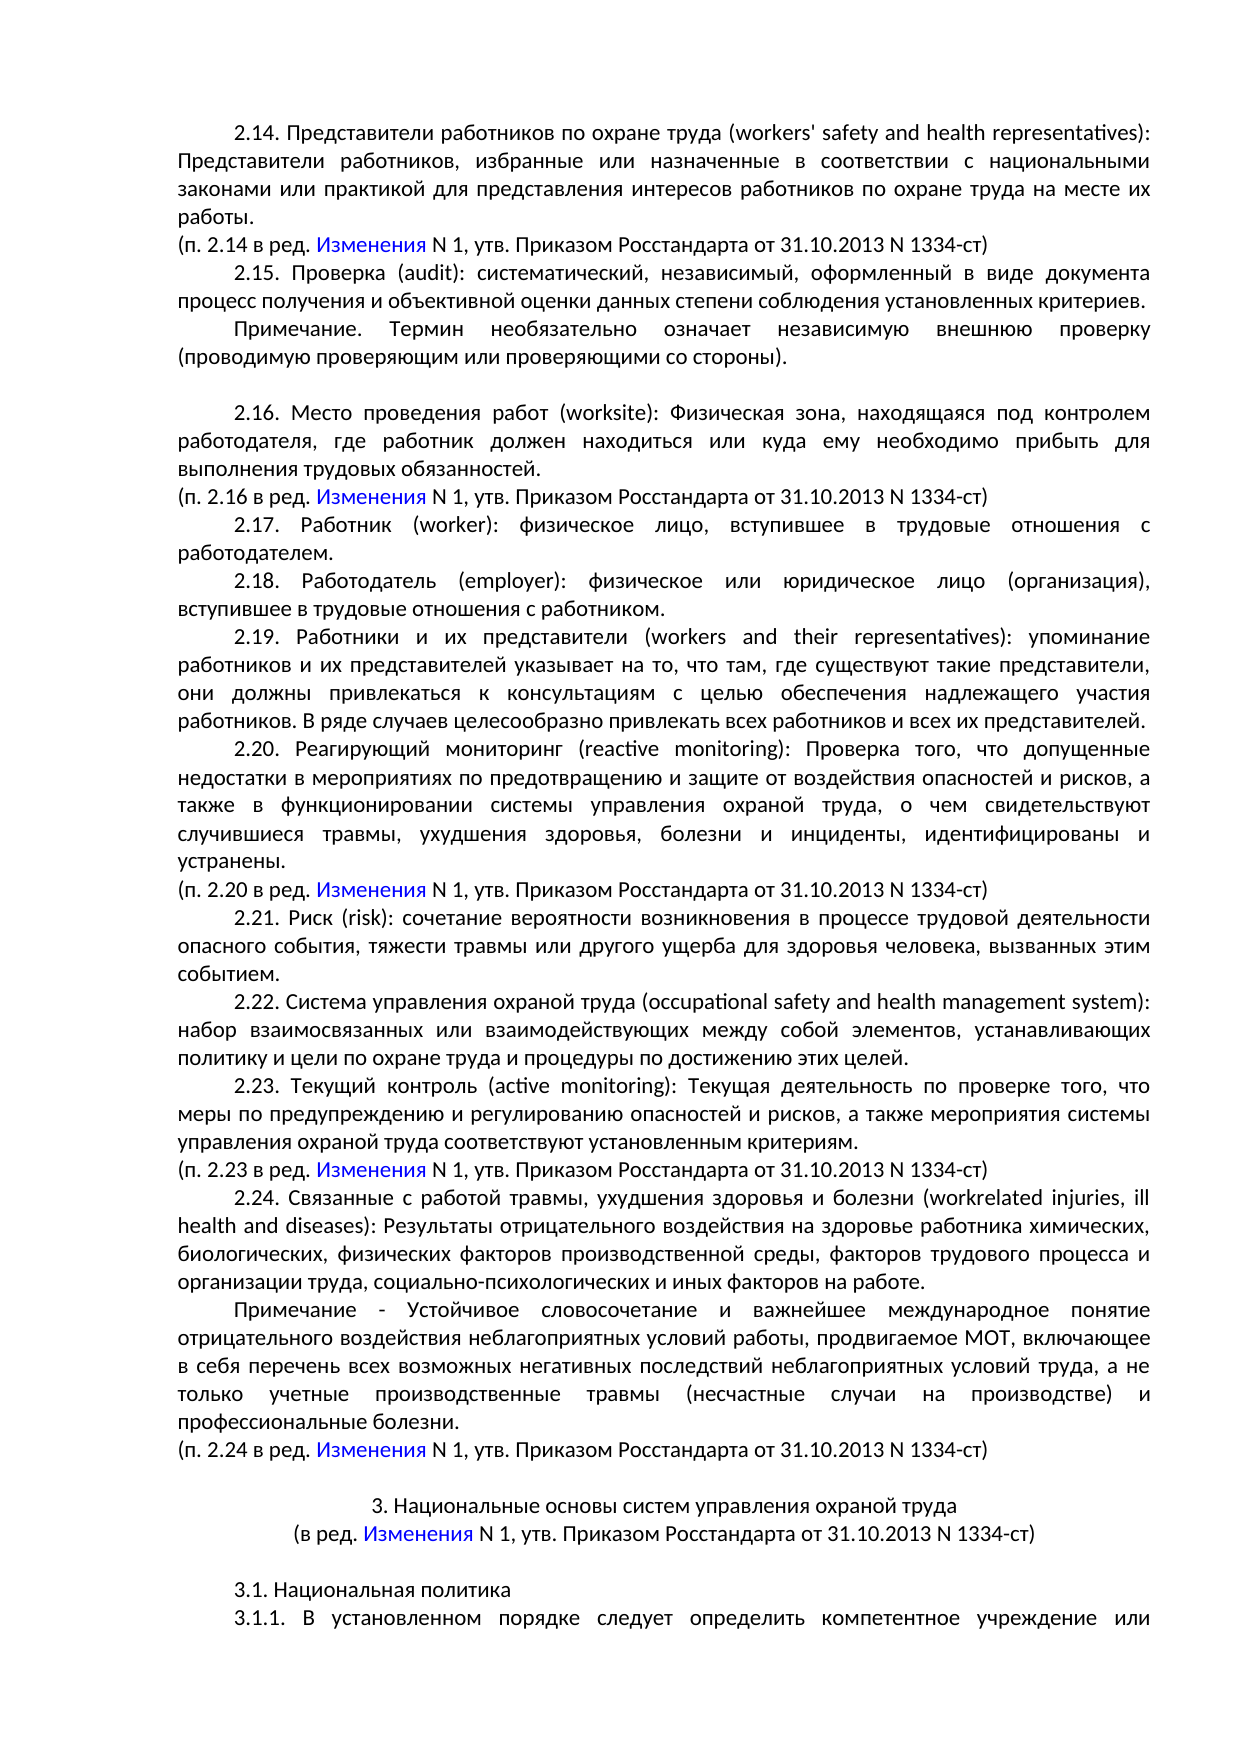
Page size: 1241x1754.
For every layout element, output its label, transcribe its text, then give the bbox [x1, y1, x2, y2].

text 2.20. Реагирующий мониторинг (reactive monitoring): Проверка того, что допущенные недостатки в мероприятиях по предотвращению и защите от воздействия опасностей и рисков, а также в функционировании системы управления охраной труда, о чем свидетельствуют случившиеся травмы, ухудшения здоровья, болезни и инциденты, идентифицированы и устранены. [177, 734, 1152, 875]
text (п. 2.24 в ред. Изменения N 1, утв. Приказом Росстандарта от 31.10.2013 N 1334-ст) [177, 1435, 1152, 1463]
text 2.15. Проверка (audit): систематический, независимый, оформленный в виде документа процесс получения и объективной оценки данных степени соблюдения установленных критериев. [177, 258, 1152, 314]
text 2.21. Риск (risk): сочетание вероятности возникновения в процессе трудовой деятельности опасного события, тяжести травмы или другого ущерба для здоровья человека, вызванных этим событием. [177, 903, 1152, 987]
text 3. Национальные основы систем управления охраной труда [177, 1491, 1152, 1519]
text 2.22. Система управления охраной труда (occupational safety and health management system): набор взаимосвязанных или взаимодействующих между собой элементов, устанавливающих политику и цели по охране труда и процедуры по достижению этих целей. [177, 987, 1152, 1071]
text (п. 2.16 в ред. Изменения N 1, утв. Приказом Росстандарта от 31.10.2013 N 1334-ст) [177, 482, 1152, 510]
text (п. 2.20 в ред. Изменения N 1, утв. Приказом Росстандарта от 31.10.2013 N 1334-ст) [177, 875, 1152, 903]
text (п. 2.14 в ред. Изменения N 1, утв. Приказом Росстандарта от 31.10.2013 N 1334-ст) [177, 230, 1152, 258]
text (п. 2.23 в ред. Изменения N 1, утв. Приказом Росстандарта от 31.10.2013 N 1334-ст) [177, 1155, 1152, 1183]
text Примечание - Устойчивое словосочетание и важнейшее международное понятие отрицательного воздействия неблагоприятных условий работы, продвигаемое МОТ, включающее в себя перечень всех возможных негативных последствий неблагоприятных условий труда, а не только учетные производственные травмы (несчастные случаи на производстве) и профессиональные болезни. [177, 1295, 1152, 1435]
text 2.16. Место проведения работ (worksite): Физическая зона, находящаяся под контролем работодателя, где работник должен находиться или куда ему необходимо прибыть для выполнения трудовых обязанностей. [177, 398, 1152, 482]
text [177, 1603, 1152, 1631]
text 2.17. Работник (worker): физическое лицо, вступившее в трудовые отношения с работодателем. [177, 510, 1152, 566]
text 2.23. Текущий контроль (active monitoring): Текущая деятельность по проверке того, что меры по предупреждению и регулированию опасностей и рисков, а также мероприятия системы управления охраной труда соответствуют установленным критериям. [177, 1071, 1152, 1155]
text 3.1. Национальная политика [177, 1575, 1152, 1603]
text (в ред. Изменения N 1, утв. Приказом Росстандарта от 31.10.2013 N 1334-ст) [177, 1519, 1152, 1547]
text 2.18. Работодатель (employer): физическое или юридическое лицо (организация), вступившее в трудовые отношения с работником. [177, 566, 1152, 622]
text 2.19. Работники и их представители (workers and their representatives): упоминание работников и их представителей указывает на то, что там, где существуют такие представители, они должны привлекаться к консультациям с целью обеспечения надлежащего участия работников. В ряде случаев целесообразно привлекать всех работников и всех их представителей. [177, 622, 1152, 734]
text 2.14. Представители работников по охране труда (workers' safety and health representatives): Представители работников, избранные или назначенные в соответствии с национальными законами или практикой для представления интересов работников по охране труда на месте их работы. [177, 118, 1152, 230]
text Примечание. Термин необязательно означает независимую внешнюю проверку (проводимую проверяющим или проверяющими со стороны). [177, 314, 1152, 370]
text 2.24. Связанные с работой травмы, ухудшения здоровья и болезни (workrelated injuries, ill health and diseases): Результаты отрицательного воздействия на здоровье работника химических, биологических, физических факторов производственной среды, факторов трудового процесса и организации труда, социально-психологических и иных факторов на работе. [177, 1183, 1152, 1295]
